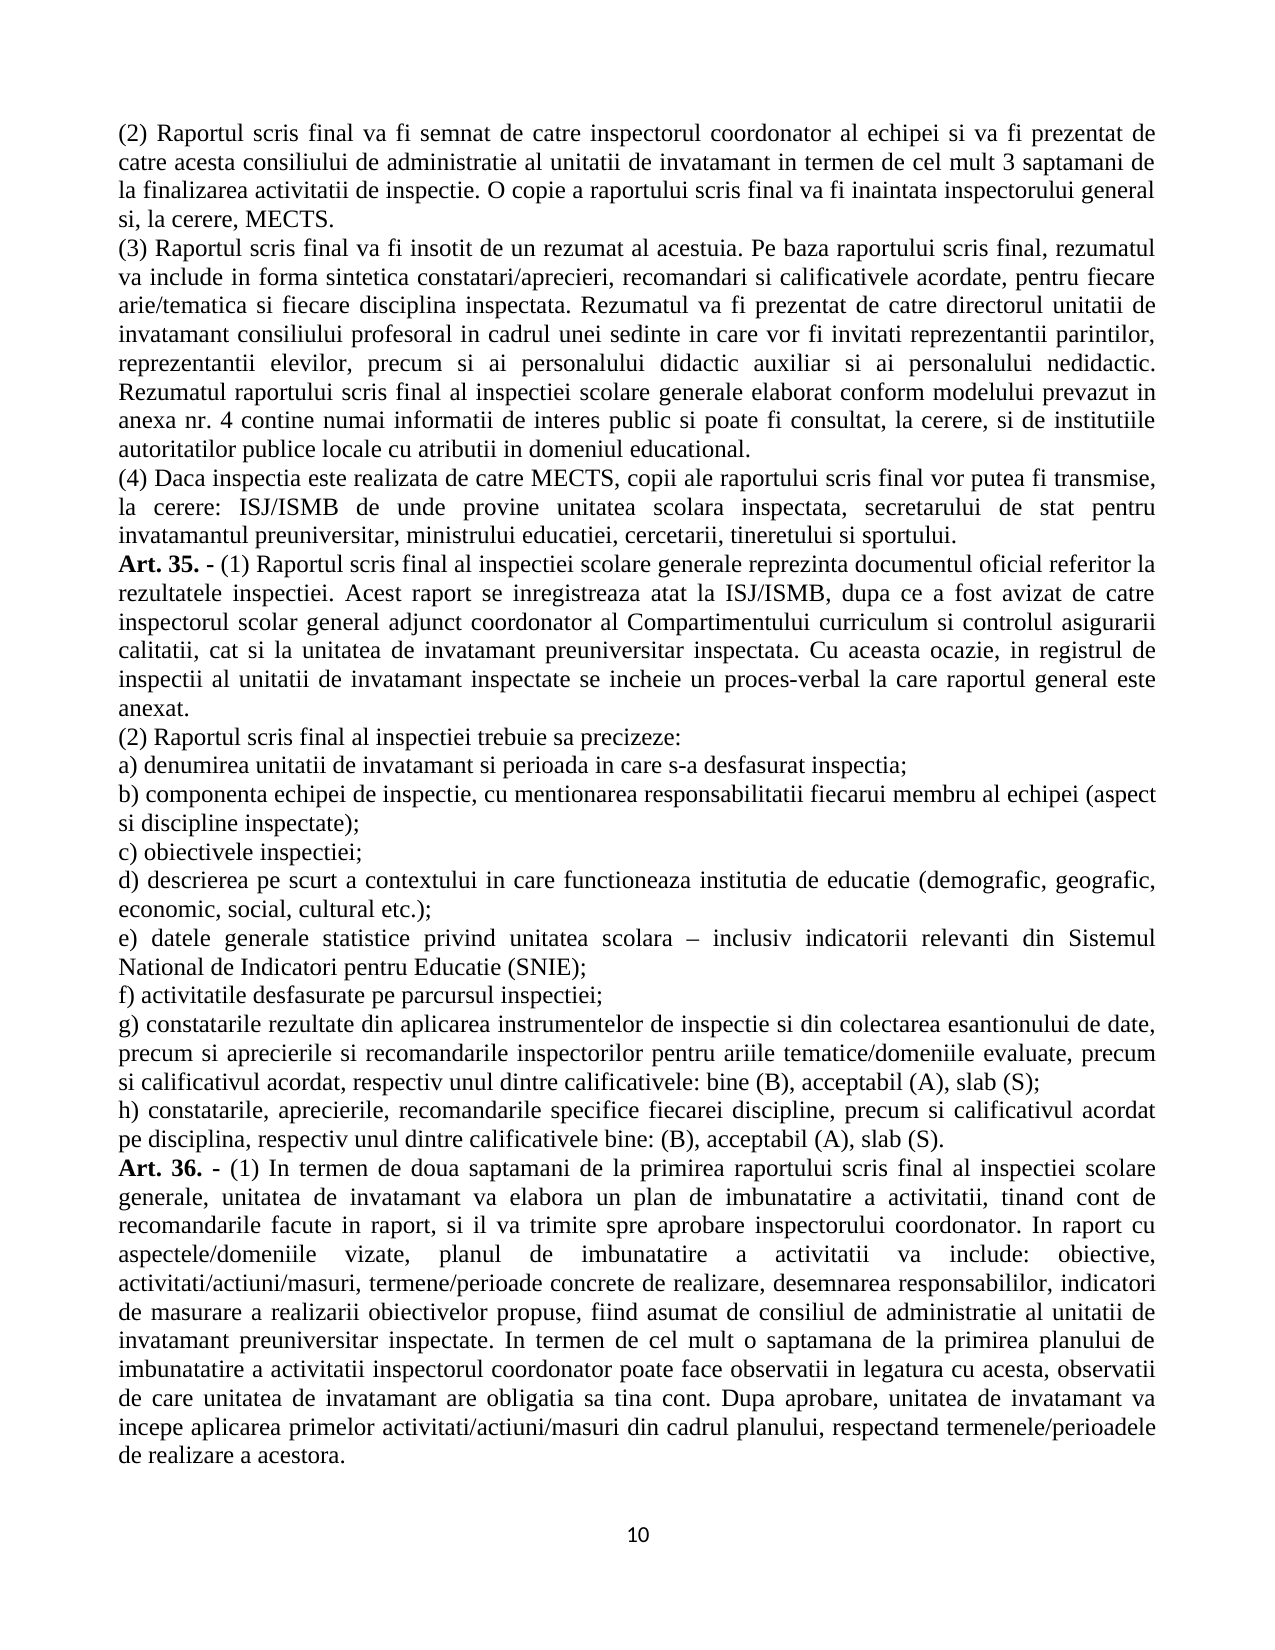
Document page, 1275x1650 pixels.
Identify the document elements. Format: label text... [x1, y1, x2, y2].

text (4) Daca inspectia este realizata de catre MECTS, copii ale raportului scris final vor putea fi transmise, la cerere: ISJ/ISMB de unde provine unitatea scolara inspectata, secretarului de stat pentru invatamantul preuniversitar, ministrului educatiei, cercetarii, tineretului si sportului. [118, 463, 1157, 549]
text e) datele generale statistice privind unitatea scolara – inclusiv indicatorii relevanti din Sistemul National de Indicatori pentru Educatie (SNIE); [118, 923, 1157, 981]
text f) activitatile desfasurate pe parcursul inspectiei; [118, 981, 1157, 1009]
text g) constatarile rezultate din aplicarea instrumentelor de inspectie si din colectarea esantionului de date, precum si aprecierile si recomandarile inspectorilor pentru ariile tematice/domeniile evaluate, precum si calificativul acordat, respectiv unul dintre calificativele: bine (B), acceptabil (A), slab (S); [118, 1009, 1157, 1096]
text (3) Raportul scris final va fi insotit de un rezumat al acestuia. Pe baza raportului scris final, rezumatul va include in forma sintetica constatari/aprecieri, recomandari si calificativele acordate, pentru fiecare arie/tematica si fiecare disciplina inspectata. Rezumatul va fi prezentat de catre directorul unitatii de invatamant consiliului profesoral in cadrul unei sedinte in care vor fi invitati reprezentantii parintilor, reprezentantii elevilor, precum si ai personalului didactic auxiliar si ai personalului nedidactic. Rezumatul raportului scris final al inspectiei scolare generale elaborat conform modelului prevazut in anexa nr. 4 contine numai informatii de interes public si poate fi consultat, la cerere, si de institutiile autoritatilor publice locale cu atributii in domeniul educational. [118, 233, 1157, 463]
text b) componenta echipei de inspectie, cu mentionarea responsabilitatii fiecarui membru al echipei (aspect si discipline inspectate); [118, 779, 1157, 837]
text (2) Raportul scris final va fi semnat de catre inspectorul coordonator al echipei si va fi prezentat de catre acesta consiliului de administratie al unitatii de invatamant in termen de cel mult 3 saptamani de la finalizarea activitatii de inspectie. O copie a raportului scris final va fi inaintata inspectorului general si, la cerere, MECTS. [118, 118, 1157, 233]
text Art. 36. - (1) In termen de doua saptamani de la primirea raportului scris final al inspectiei scolare generale, unitatea de invatamant va elabora un plan de imbunatatire a activitatii, tinand cont de recomandarile facute in raport, si il va trimite spre aprobare inspectorului coordonator. In raport cu aspectele/domeniile vizate, planul de imbunatatire a activitatii va include: obiective, activitati/actiuni/masuri, termene/perioade concrete de realizare, desemnarea responsabililor, indicatori de masurare a realizarii obiectivelor propuse, fiind asumat de consiliul de administratie al unitatii de invatamant preuniversitar inspectate. In termen de cel mult o saptamana de la primirea planului de imbunatatire a activitatii inspectorul coordonator poate face observatii in legatura cu acesta, observatii de care unitatea de invatamant are obligatia sa tina cont. Dupa aprobare, unitatea de invatamant va incepe aplicarea primelor activitati/actiuni/masuri din cadrul planului, respectand termenele/perioadele de realizare a acestora. [118, 1153, 1157, 1469]
text (2) Raportul scris final al inspectiei trebuie sa precizeze: [118, 722, 1157, 751]
text Art. 35. - (1) Raportul scris final al inspectiei scolare generale reprezinta documentul oficial referitor la rezultatele inspectiei. Acest raport se inregistreaza atat la ISJ/ISMB, dupa ce a fost avizat de catre inspectorul scolar general adjunct coordonator al Compartimentului curriculum si controlul asigurarii calitatii, cat si la unitatea de invatamant preuniversitar inspectata. Cu aceasta ocazie, in registrul de inspectii al unitatii de invatamant inspectate se incheie un proces-verbal la care raportul general este anexat. [118, 549, 1157, 722]
text a) denumirea unitatii de invatamant si perioada in care s-a desfasurat inspectia; [118, 751, 1157, 779]
text d) descrierea pe scurt a contextului in care functioneaza institutia de educatie (demografic, geografic, economic, social, cultural etc.); [118, 866, 1157, 923]
text c) obiectivele inspectiei; [118, 837, 1157, 866]
text h) constatarile, aprecierile, recomandarile specifice fiecarei discipline, precum si calificativul acordat pe disciplina, respectiv unul dintre calificativele bine: (B), acceptabil (A), slab (S). [118, 1096, 1157, 1153]
